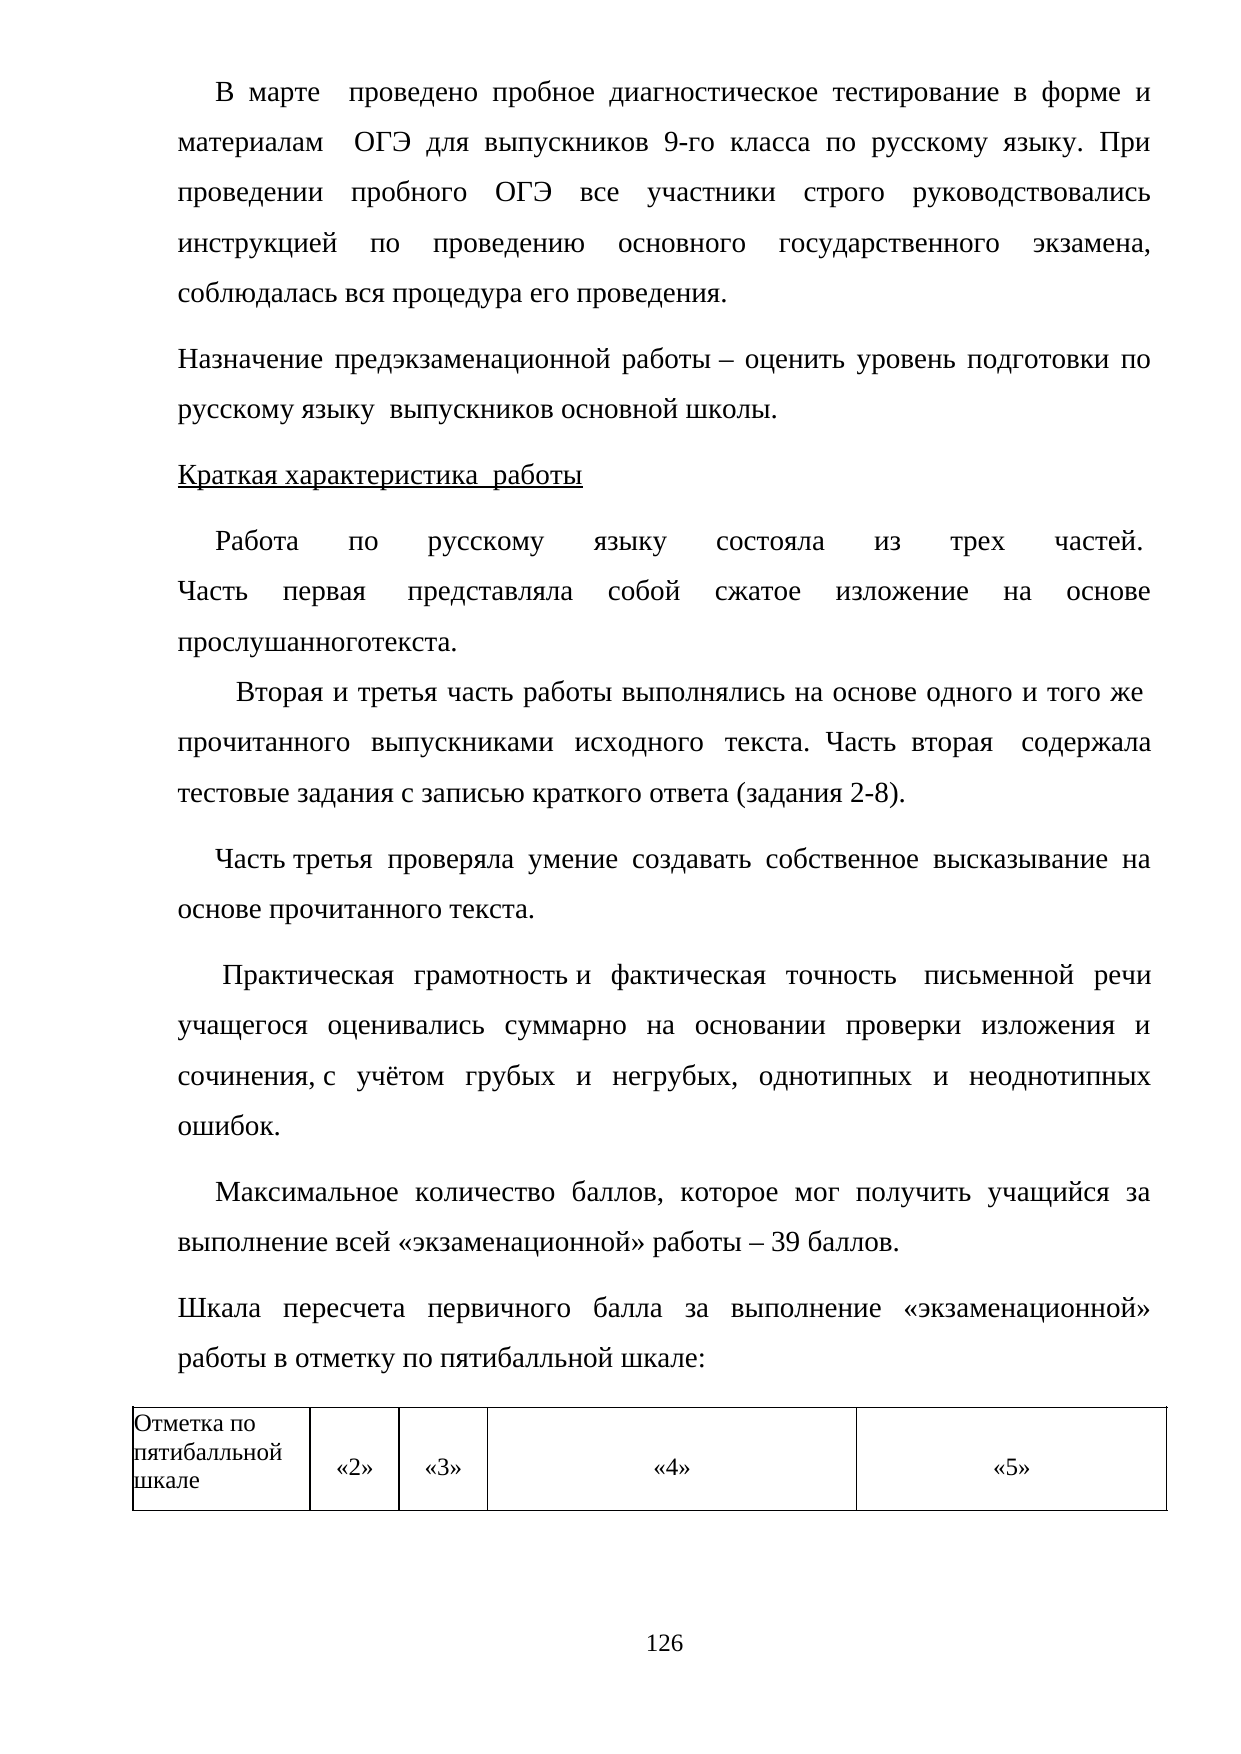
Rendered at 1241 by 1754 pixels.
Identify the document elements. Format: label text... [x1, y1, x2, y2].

text Назначение предэкзаменационной работы – оценить уровень подготовки по русскому языку выпускников основной школы. [177, 341, 1152, 425]
text Часть третья проверяла умение создавать собственное высказывание на основе прочитанного текста. [177, 841, 1152, 924]
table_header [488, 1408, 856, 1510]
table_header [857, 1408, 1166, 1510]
text В марте проведено пробное диагностическое тестирование в форме и материалам ОГЭ для выпускников 9-го класса по русскому языку. При проведении пробного ОГЭ все участники строго руководствовались инструкцией по проведению основного государственного экзамена, соблюдалась вся процедура его проведения. [177, 74, 1152, 309]
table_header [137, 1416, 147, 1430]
text Максимальное количество баллов, которое мог получить учащийся за выполнение всей «экзаменационной» работы – 39 баллов. [177, 1174, 1152, 1258]
text Практическая грамотность и фактическая точность письменной речи учащегося оценивались суммарно на основании проверки изложения и сочинения, с учётом грубых и негрубых, однотипных и неоднотипных ошибок. [177, 957, 1152, 1141]
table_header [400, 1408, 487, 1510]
text Работа по русскому языку состояла из трех частей. Часть первая представляла собой сжатое изложение на основе прослушанноготекста. Вторая и третья часть работы выполнялись на основе одного и того же прочитанного выпускниками исходного текста. Часть вторая содержала тестовые задания с записью краткого ответа (задания 2-8). [177, 523, 1152, 808]
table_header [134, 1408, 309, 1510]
text Краткая характеристика работы [177, 457, 1152, 491]
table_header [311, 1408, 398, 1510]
text Шкала пересчета первичного балла за выполнение «экзаменационной» работы в отметку по пятибалльной шкале: [177, 1290, 1152, 1374]
